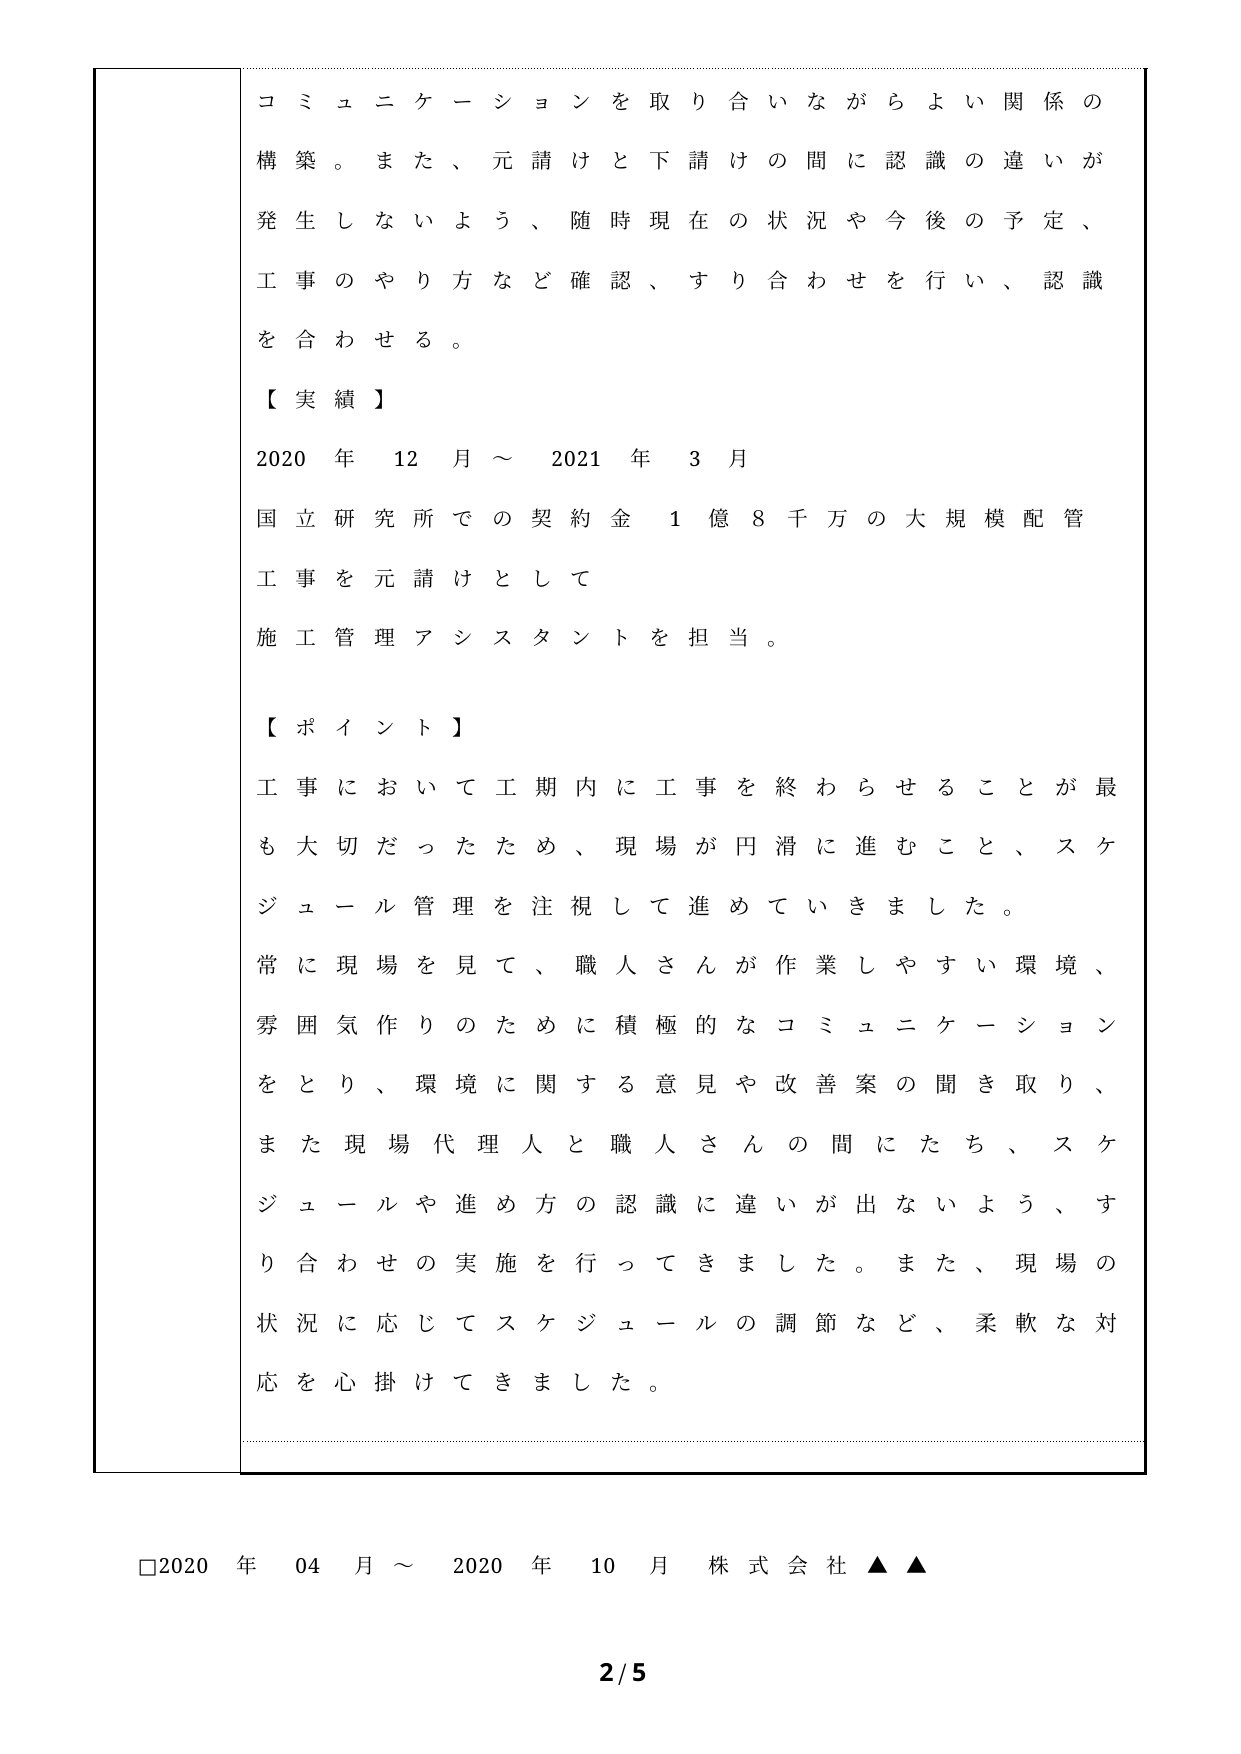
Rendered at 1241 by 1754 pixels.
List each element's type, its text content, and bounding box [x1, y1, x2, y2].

table_cell [241, 1441, 1144, 1472]
text □2020年04月～2020年10月 株式会社▲▲ [98, 1534, 1142, 1594]
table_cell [241, 68, 1144, 1441]
